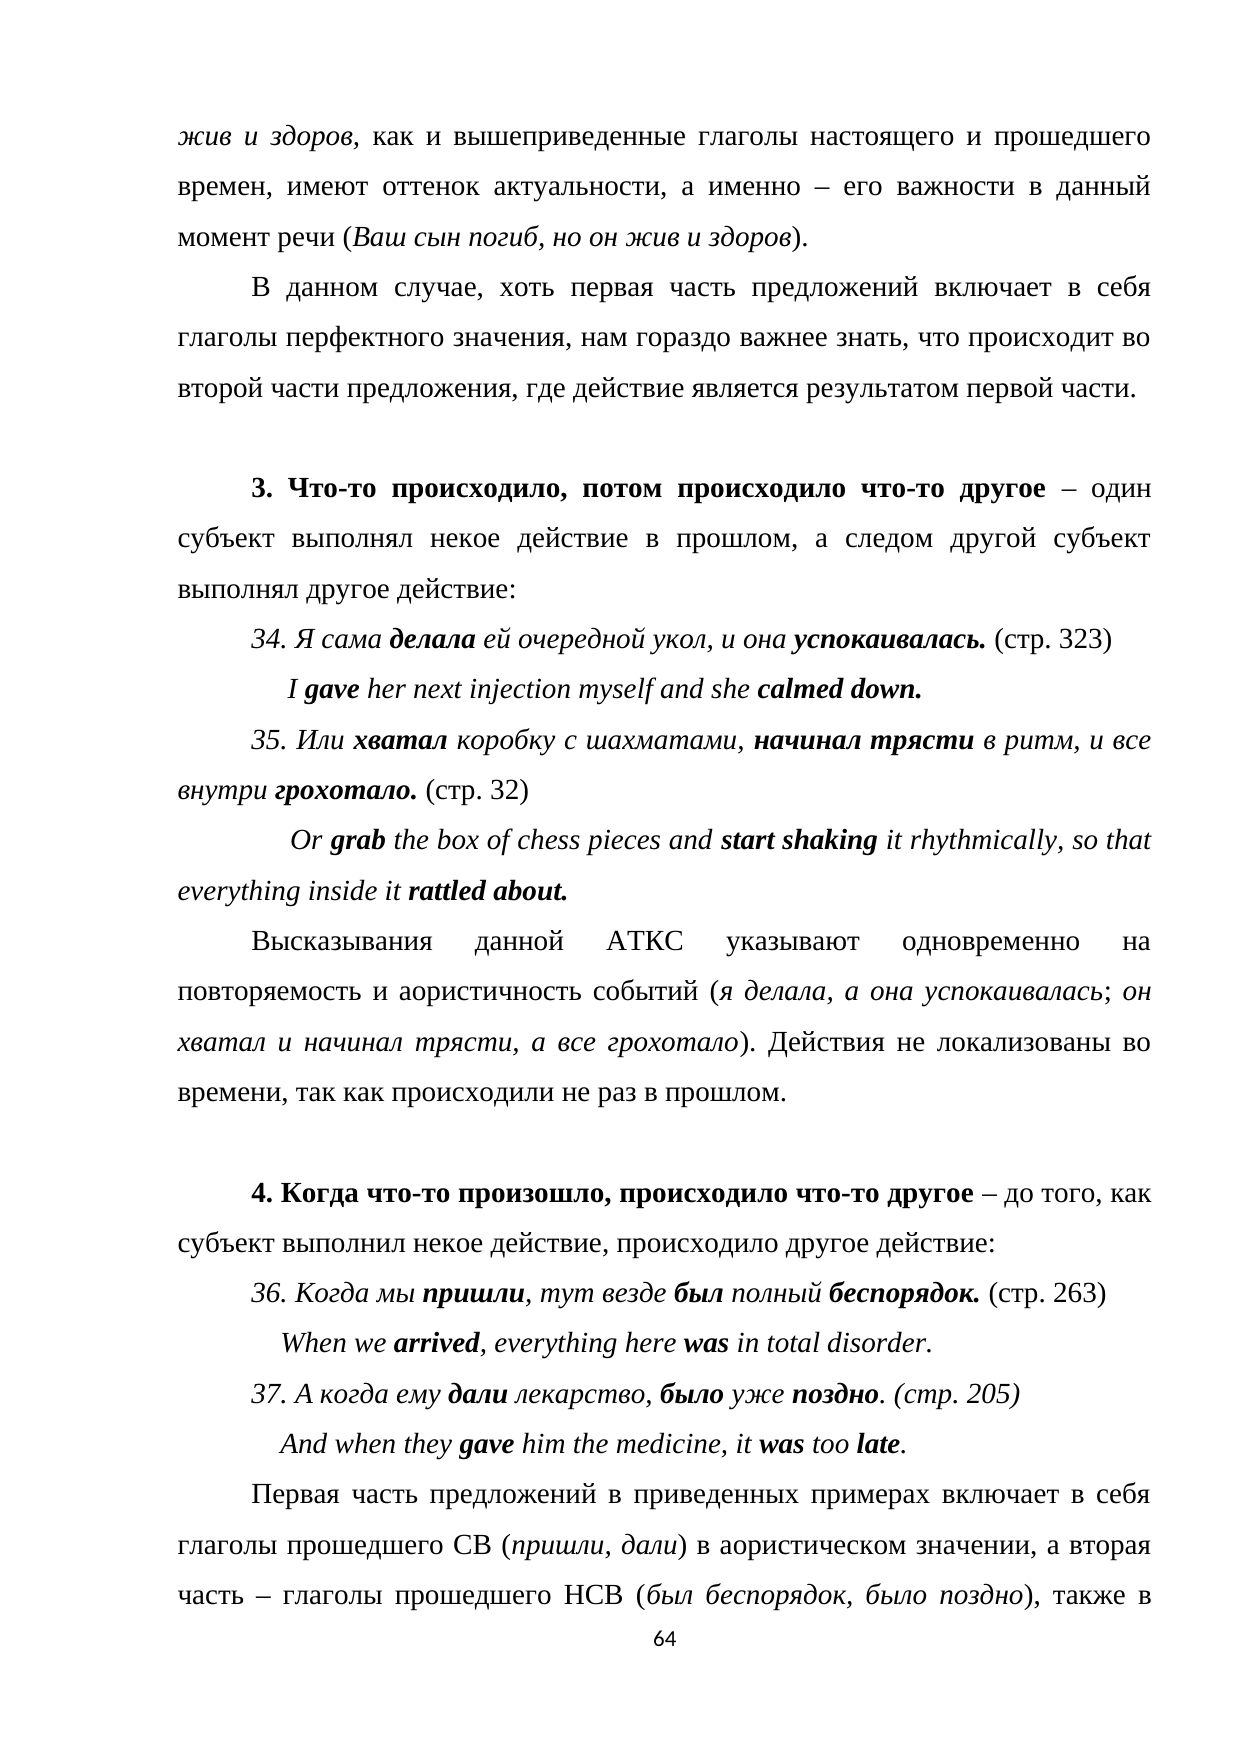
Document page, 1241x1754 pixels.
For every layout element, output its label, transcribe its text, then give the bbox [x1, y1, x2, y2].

text I gave her next injection myself and she calmed down. [177, 672, 1152, 705]
text 4. Когда что-то произошло, происходило что-то другое – до того, как субъект выполнил некое действие, происходило другое действие: [177, 1175, 1152, 1258]
text 34. Я сама делала ей очередной укол, и она успокаивалась. (стр. 323) [177, 621, 1152, 655]
text 35. Или хватал коробку с шахматами, начинал трясти в ритм, и все внутри грохотало. (стр. 32) [177, 722, 1152, 806]
text When we arrived, everything here was in total disorder. [177, 1326, 1152, 1359]
text 36. Когда мы пришли, тут везде был полный беспорядок. (стр. 263) [177, 1275, 1152, 1309]
text 3. Что-то происходило, потом происходило что-то другое – один субъект выполнял некое действие в прошлом, а следом другой субъект выполнял другое действие: [177, 470, 1152, 604]
text Or grab the box of chess pieces and start shaking it rhythmically, so that everything inside it rattled about. [177, 822, 1152, 906]
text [177, 118, 1152, 252]
text В данном случае, хоть первая часть предложений включает в себя глаголы перфектного значения, нам гораздо важнее знать, что происходит во второй части предложения, где действие является результатом первой части. [177, 269, 1152, 403]
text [177, 1477, 1152, 1611]
text 37. А когда ему дали лекарство, было уже поздно. (стр. 205) [177, 1376, 1152, 1409]
text And when they gave him the medicine, it was too late. [177, 1426, 1152, 1460]
text Высказывания данной АТКС указывают одновременно на повторяемость и аористичность событий (я делала, а она успокаивалась; он хватал и начинал трясти, а все грохотало). Действия не локализованы во времени, так как происходили не раз в прошлом. [177, 923, 1152, 1108]
